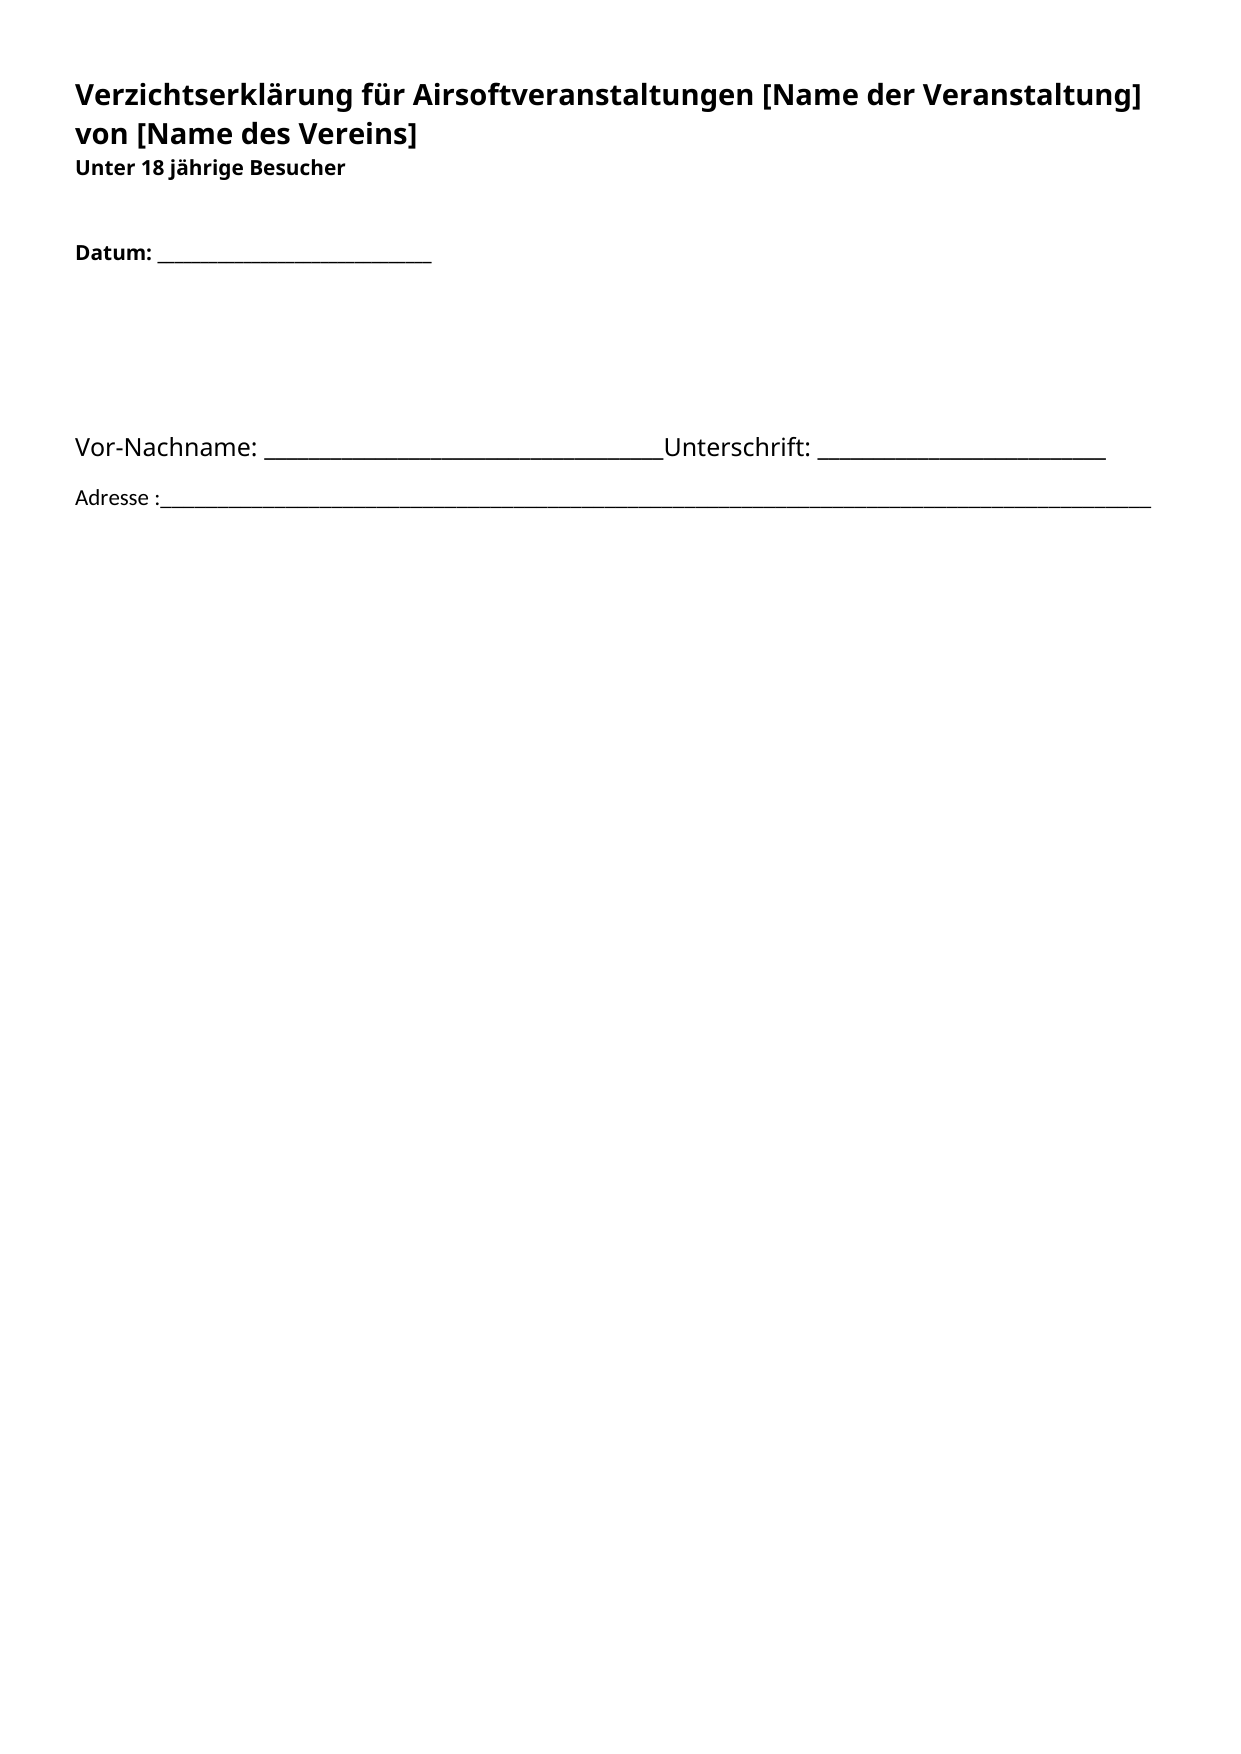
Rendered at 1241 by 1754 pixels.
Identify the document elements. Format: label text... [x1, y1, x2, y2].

text Vor-Nachname: ____________________________________Unterschrift: __________________________ [75, 430, 1165, 464]
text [75, 483, 1165, 511]
